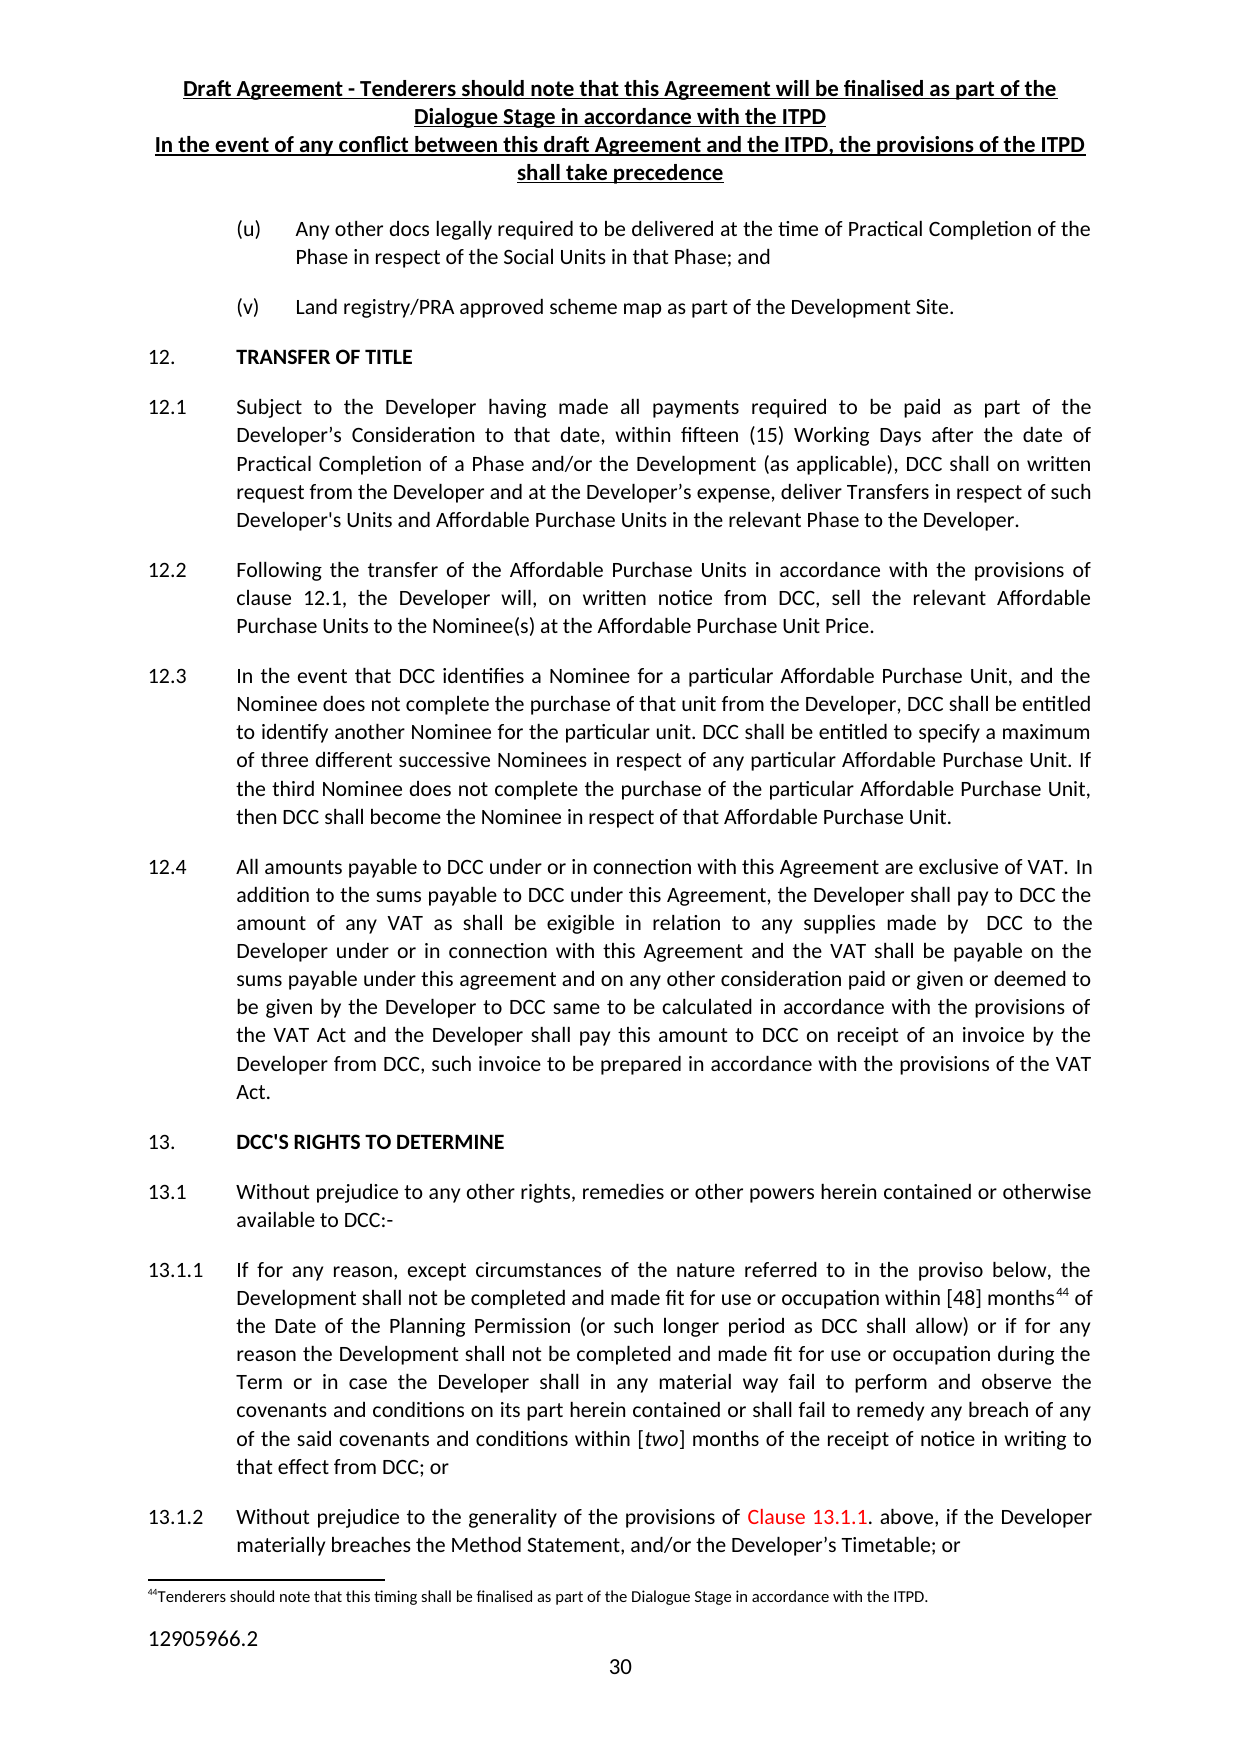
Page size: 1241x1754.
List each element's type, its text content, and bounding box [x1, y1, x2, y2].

text All amounts payable to DCC under or in connection with this Agreement are exclusive of VAT. In addition to the sums payable to DCC under this Agreement, the Developer shall pay to DCC the amount of any VAT as shall be exigible in relation to any supplies made by DCC to the Developer under or in connection with this Agreement and the VAT shall be payable on the sums payable under this agreement and on any other consideration paid or given or deemed to be given by the Developer to DCC same to be calculated in accordance with the provisions of the VAT Act and the Developer shall pay this amount to DCC on receipt of an invoice by the Developer from DCC, such invoice to be prepared in accordance with the provisions of the VAT Act. [148, 851, 1092, 1104]
text Following the transfer of the Affordable Purchase Units in accordance with the provisions of clause 12.1, the Developer will, on written notice from DCC, sell the relevant Affordable Purchase Units to the Nominee(s) at the Affordable Purchase Unit Price. [148, 554, 1092, 639]
text Without prejudice to any other rights, remedies or other powers herein contained or otherwise available to DCC:- [148, 1176, 1092, 1233]
text Subject to the Developer having made all payments required to be paid as part of the Developer’s Consideration to that date, within fifteen (15) Working Days after the date of Practical Completion of a Phase and/or the Development (as applicable), DCC shall on written request from the Developer and at the Developer’s expense, deliver Transfers in respect of such Developer's Units and Affordable Purchase Units in the relevant Phase to the Developer. [148, 392, 1092, 533]
text If for any reason, except circumstances of the nature referred to in the proviso below, the Development shall not be completed and made fit for use or occupation within [48] months of the Date of the Planning Permission (or such longer period as DCC shall allow) or if for any reason the Development shall not be completed and made fit for use or occupation during the Term or in case the Developer shall in any material way fail to perform and observe the covenants and conditions on its part herein contained or shall fail to remedy any breach of any of the said covenants and conditions within [two] months of the receipt of notice in writing to that effect from DCC; or [148, 1254, 1092, 1479]
text Land registry/PRA approved scheme map as part of the Development Site. [236, 292, 1092, 320]
text Any other docs legally required to be delivered at the time of Practical Completion of the Phase in respect of the Social Units in that Phase; and [236, 214, 1092, 270]
text Transfer of Title [148, 342, 1092, 370]
text Without prejudice to the generality of the provisions of Clause 13.1.1. above, if the Developer materially breaches the Method Statement, and/or the Developer’s Timetable; or [148, 1501, 1092, 1558]
text In the event that DCC identifies a Nominee for a particular Affordable Purchase Unit, and the Nominee does not complete the purchase of that unit from the Developer, DCC shall be entitled to identify another Nominee for the particular unit. DCC shall be entitled to specify a maximum of three different successive Nominees in respect of any particular Affordable Purchase Unit. If the third Nominee does not complete the purchase of the particular Affordable Purchase Unit, then DCC shall become the Nominee in respect of that Affordable Purchase Unit. [148, 661, 1092, 829]
text DCC's Rights to Determine [148, 1126, 1092, 1154]
